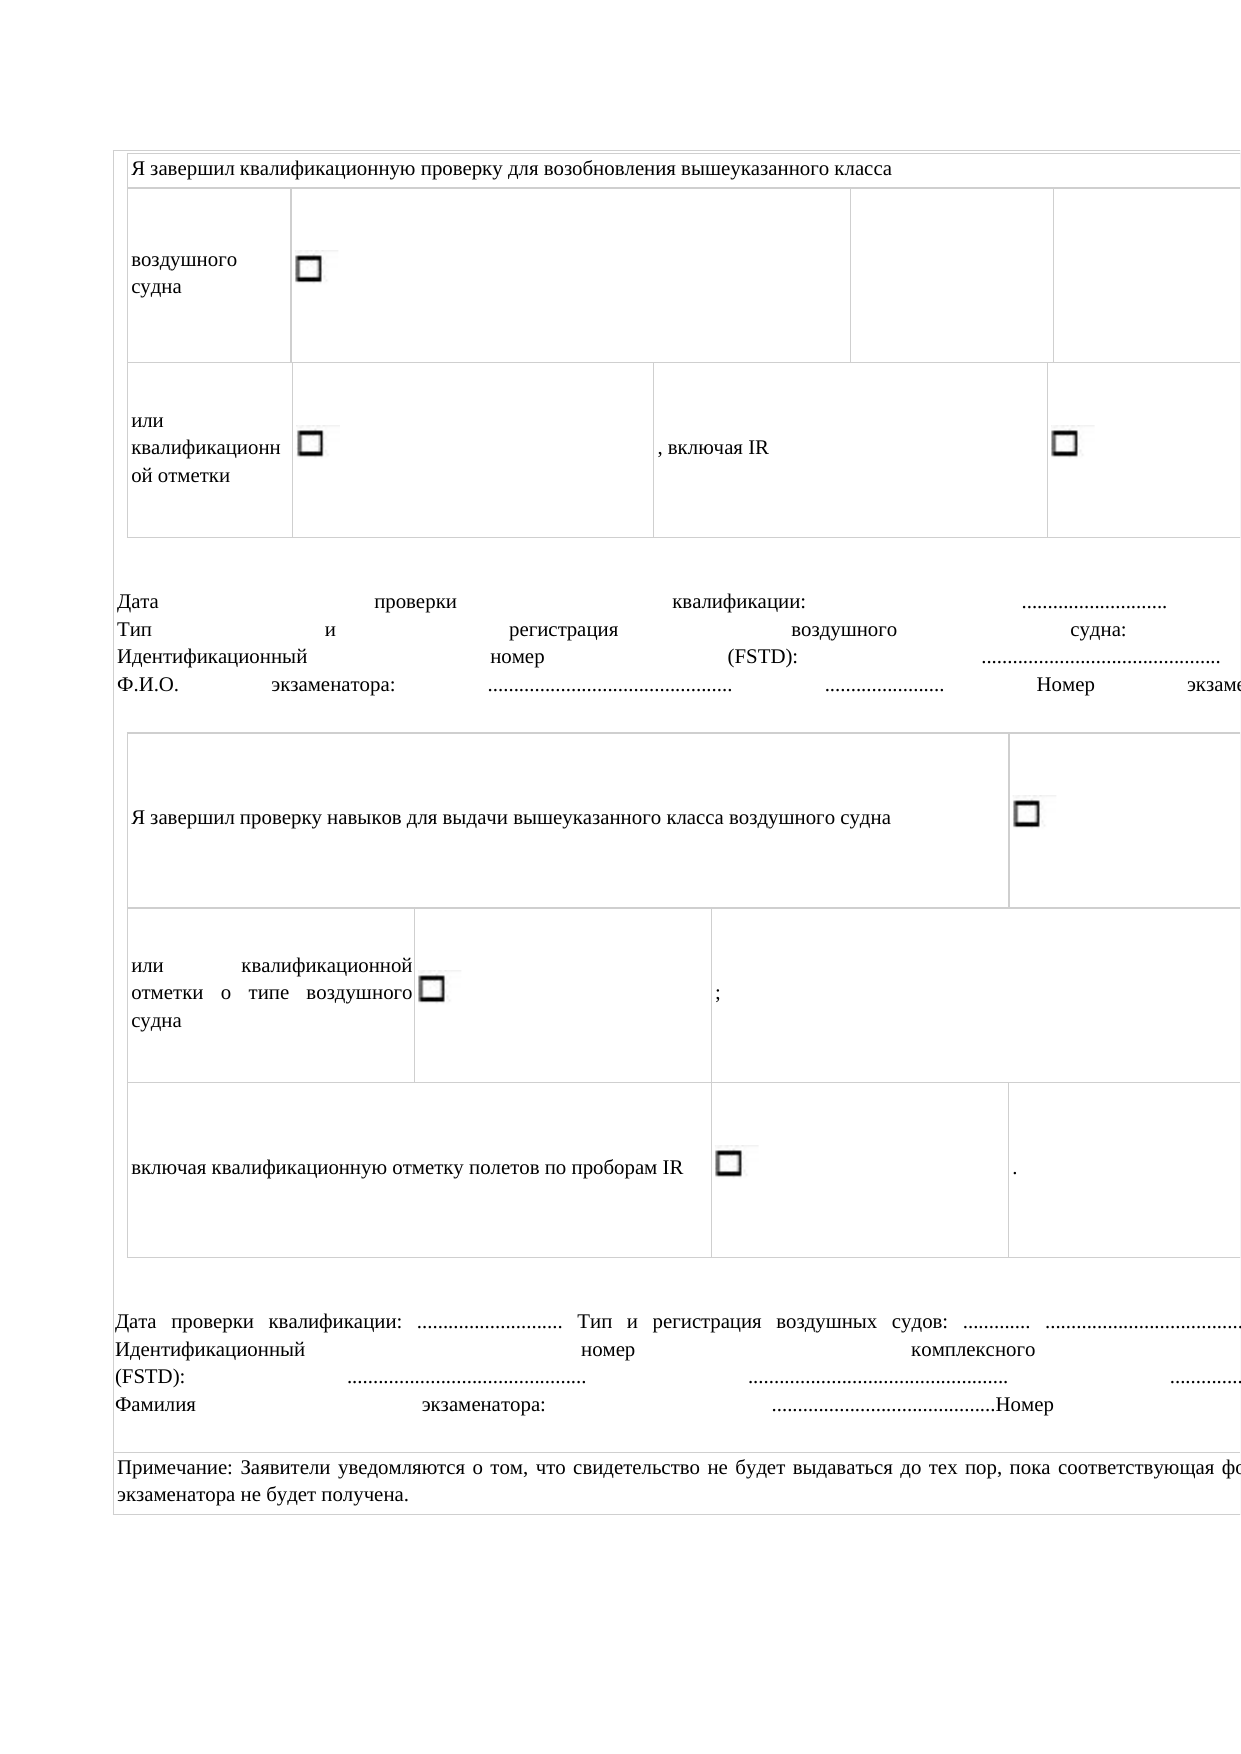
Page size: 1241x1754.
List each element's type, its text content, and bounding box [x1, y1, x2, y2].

picture [1051, 425, 1095, 469]
picture [1012, 795, 1057, 840]
table_cell Примечание: Заявители уведомляются о том, что свидетельство не будет выдаваться до тех пор, пока соответствующая форма акта (отчета) экзаменатора не будет получена. [114, 1453, 1240, 1514]
picture [296, 425, 340, 469]
picture [714, 1145, 759, 1189]
table_cell Дата проверки квалификации: ............................ … Тип и регистрация воздушного судна: ..................., Идентификационный номер (FSTD): .............................................. Ф.И.О. экзаменатора: ............................................... ....................... Номер экзаменатора: Дата проверки квалификации: ............................ Тип и регистрация воздушных судов: ............. .................................................. ................ Идентификационный номер комплексного тренажера (FSTD): .............................................. .................................................. ............................................. Фамилия экзаменатора: ...........................................Номер экзаменатора: [114, 151, 1240, 1452]
picture [417, 970, 462, 1015]
picture [294, 250, 339, 295]
